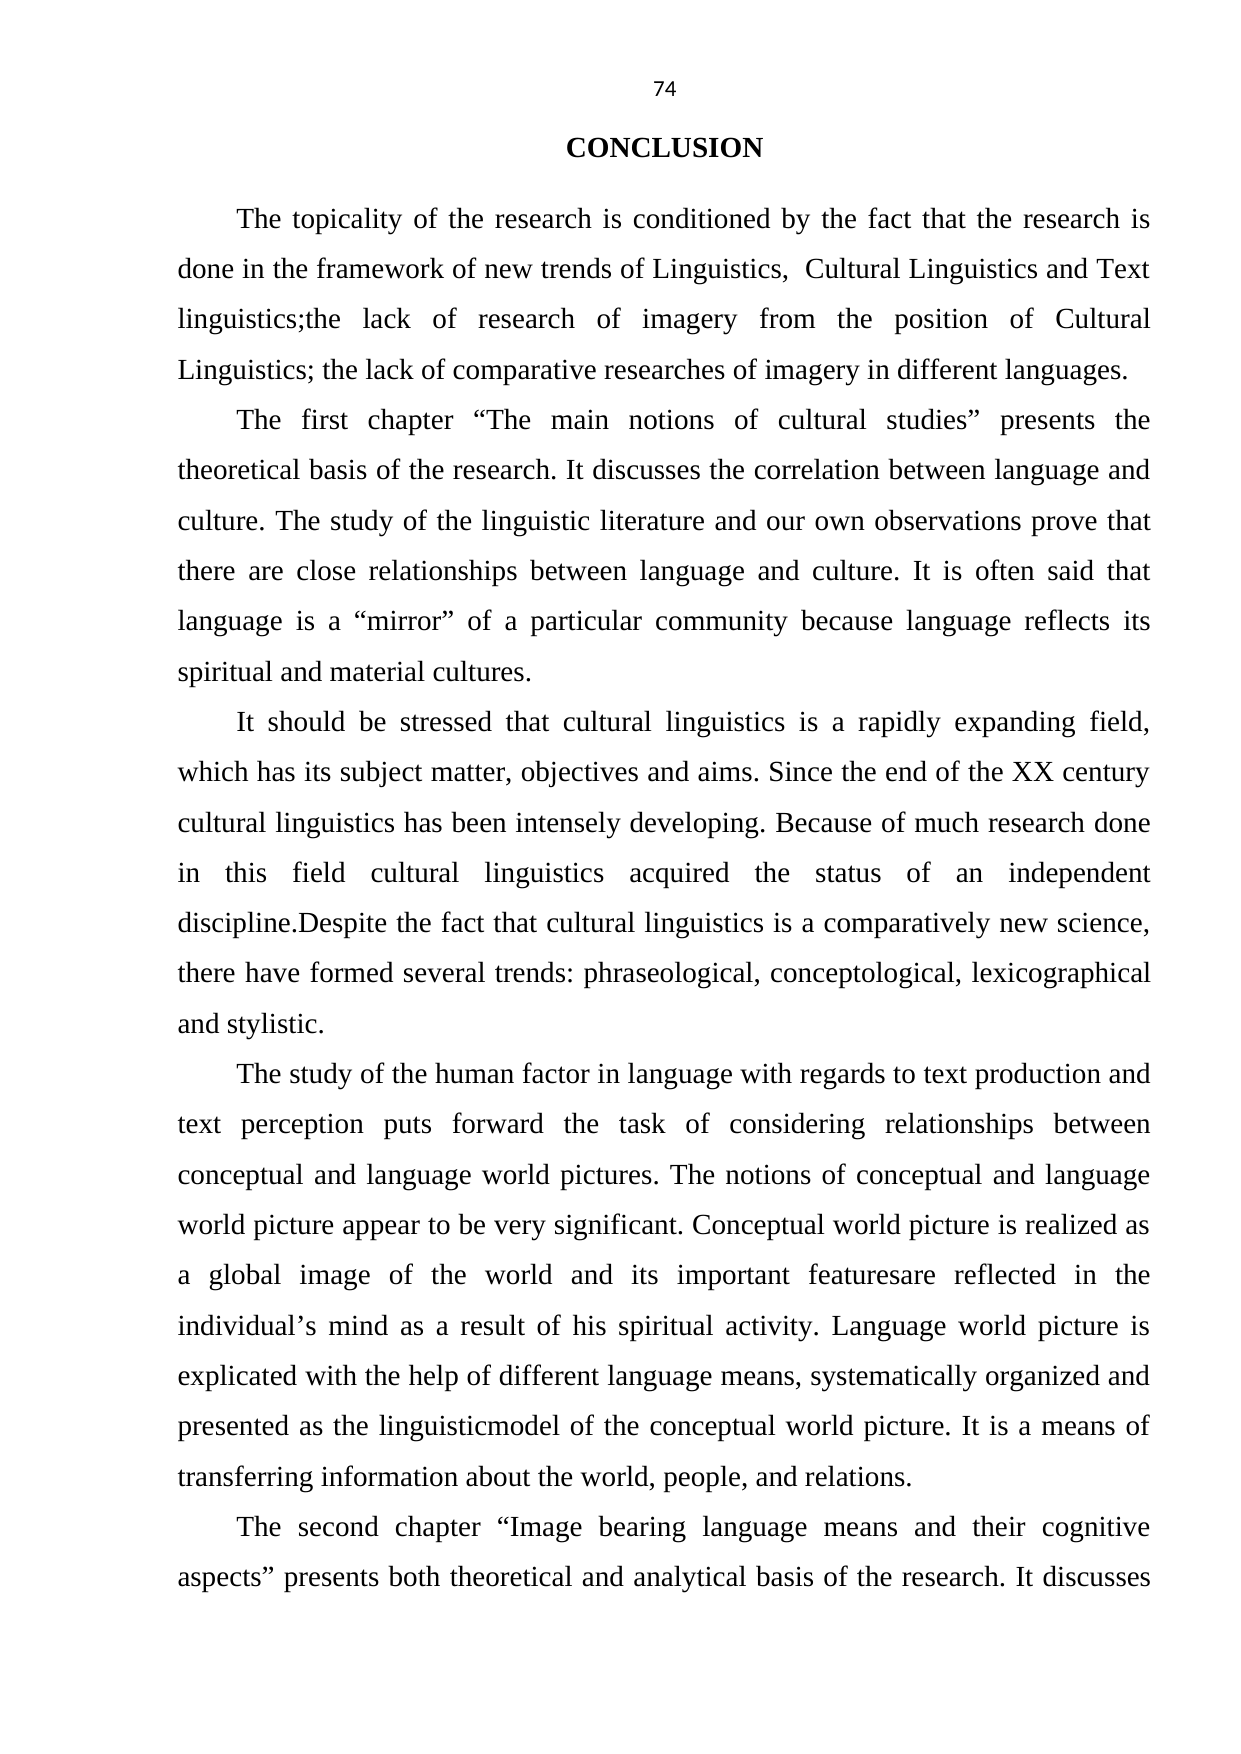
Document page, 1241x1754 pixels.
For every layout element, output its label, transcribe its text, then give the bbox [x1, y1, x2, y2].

text The first chapter “The main notions of cultural studies” presents the theoretical basis of the research. It discusses the correlation between language and culture. The study of the linguistic literature and our own observations prove that there are close relationships between language and culture. It is often said that language is a “mirror” of a particular community because language reflects its spiritual and material cultures. [177, 402, 1152, 687]
text The topicality of the research is conditioned by the fact that the research is done in the framework of new trends of Linguistics, Cultural Linguistics and Text linguistics;the lack of research of imagery from the position of Cultural Linguistics; the lack of comparative researches of imagery in different languages. [177, 201, 1152, 385]
text It should be stressed that cultural linguistics is a rapidly expanding field, which has its subject matter, objectives and aims. Since the end of the XX century cultural linguistics has been intensely developing. Because of much research done in this field cultural linguistics acquired the status of an independent discipline.Despite the fact that cultural linguistics is a comparatively new science, there have formed several trends: phraseological, conceptological, lexicographical and stylistic. [177, 704, 1152, 1039]
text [177, 1509, 1152, 1593]
text The study of the human factor in language with regards to text production and text perception puts forward the task of considering relationships between conceptual and language world pictures. The notions of conceptual and language world picture appear to be very significant. Conceptual world picture is realized as a global image of the world and its important featuresare reflected in the individual’s mind as a result of his spiritual activity. Language world picture is explicated with the help of different language means, systematically organized and presented as the linguisticmodel of the conceptual world picture. It is a means of transferring information about the world, people, and relations. [177, 1056, 1152, 1492]
text CONCLUSION [177, 130, 1152, 163]
